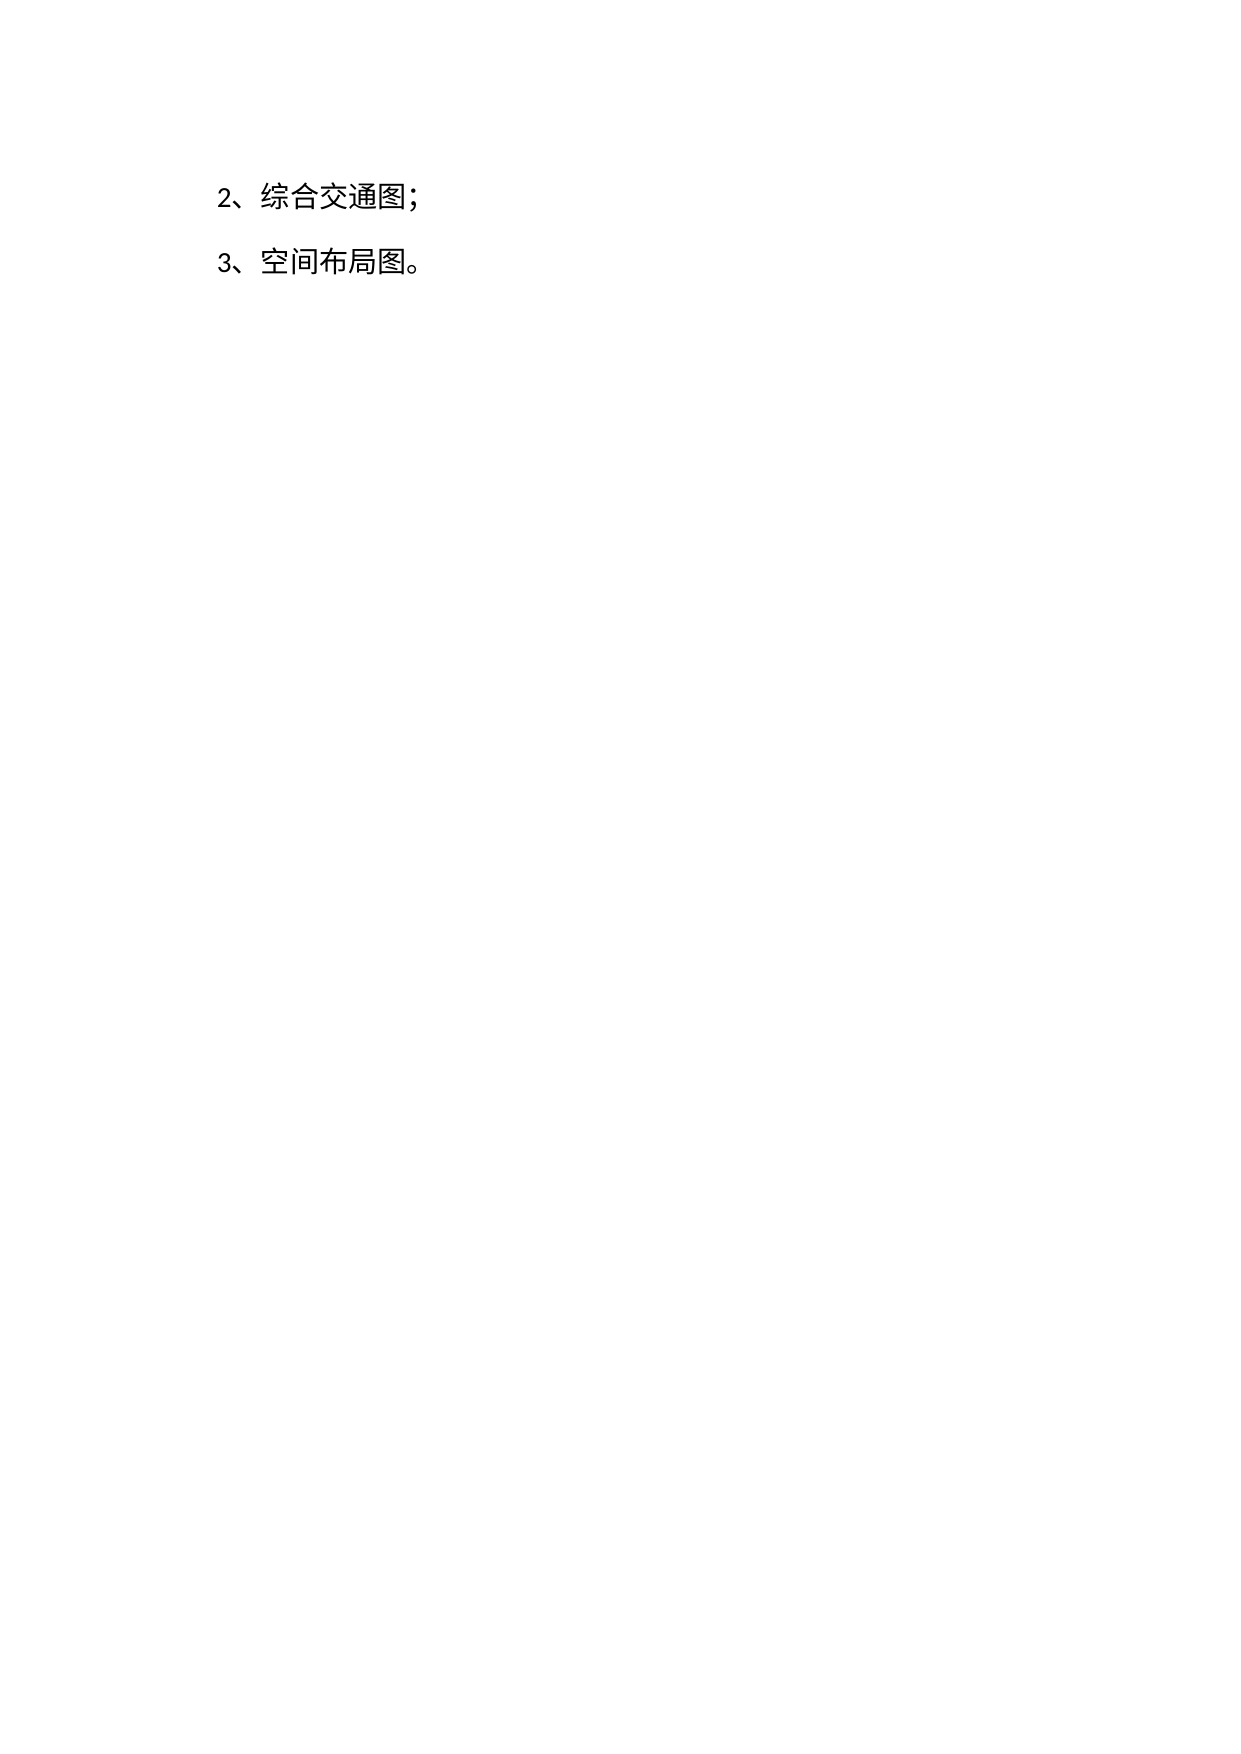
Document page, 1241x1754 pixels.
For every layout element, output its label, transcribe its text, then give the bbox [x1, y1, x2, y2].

text 2、综合交通图； [187, 162, 1053, 227]
text 3、空间布局图。 [187, 227, 1053, 292]
